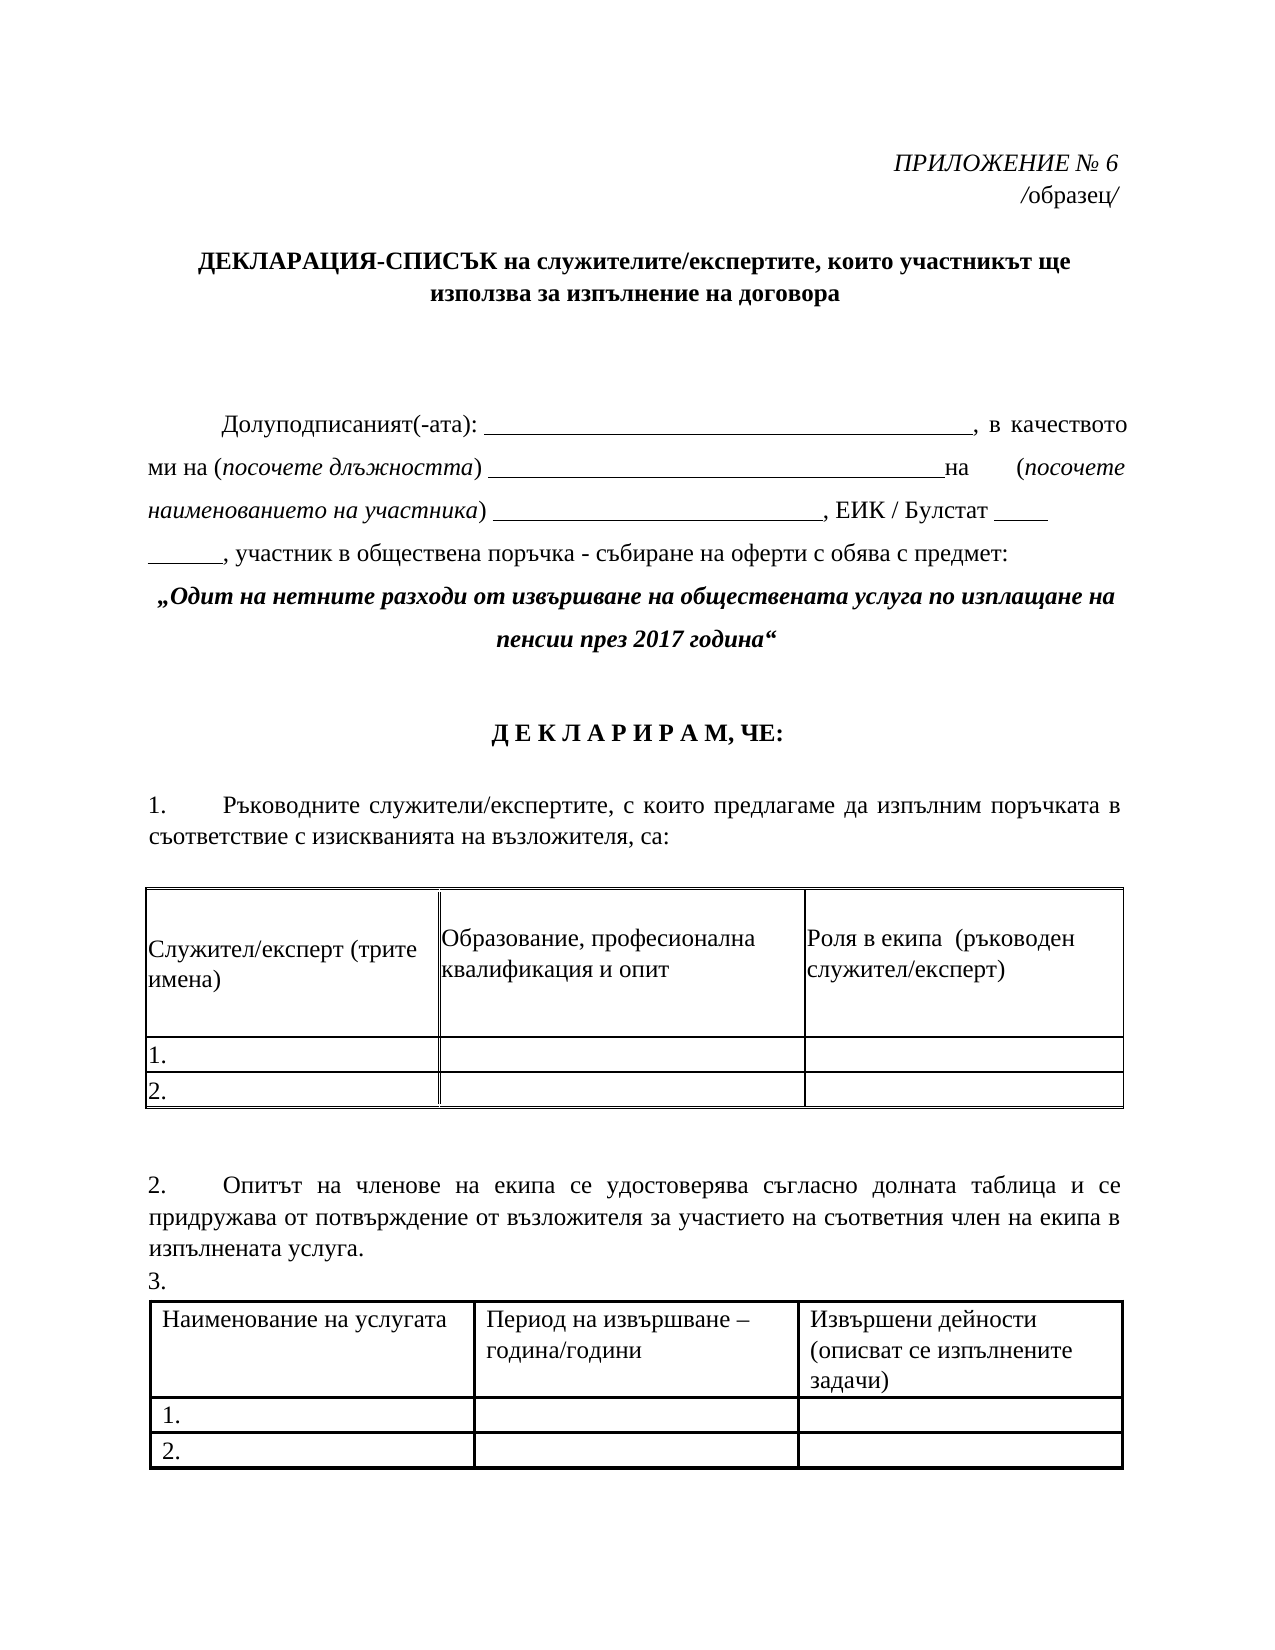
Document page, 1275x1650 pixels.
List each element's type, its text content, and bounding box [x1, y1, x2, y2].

table_cell 1. [147, 1038, 438, 1071]
table_cell [476, 1399, 797, 1431]
table_header Извършени дейности (описват се изпълнените задачи) [800, 1303, 1121, 1396]
table_header Служител/експерт (трите имена) [147, 890, 439, 1036]
table_cell [439, 1073, 804, 1106]
table_header Наименование на услугата [152, 1303, 473, 1396]
table_cell [806, 1038, 1123, 1071]
table_header Образование, професионална квалификация и опит [439, 890, 804, 1036]
list Ръководните служители/експертите, с които предлагаме да изпълним поръчката в съответствие с изискванията на възложителя, са: [148, 790, 1122, 850]
table_header Период на извършване – година/години [476, 1303, 797, 1396]
table_header Роля в екипа (ръководен служител/експерт) [806, 890, 1123, 1036]
table_cell [441, 1038, 804, 1071]
list Опитът на членове на екипа се удостоверява съгласно долната таблица и се придружава от потвърждение от възложителя за участието на съответния член на екипа в изпълнената услуга. [148, 1170, 1122, 1262]
table_cell [800, 1434, 1121, 1466]
table_cell [806, 1073, 1123, 1106]
table_cell 2. [152, 1434, 473, 1466]
table_cell [800, 1399, 1121, 1431]
table_cell [476, 1434, 797, 1466]
table_cell 2. [147, 1073, 439, 1106]
text Приложение № 6 [185, 148, 1121, 176]
text „Одит на нетните разходи от извършване на обществената услуга по изплащане на пенсии през 2017 година“ [148, 581, 1127, 653]
subtitle ДЕКЛАРАЦИЯ-СПИСЪК на служителите/експертите, които участникът ще използва за изпълнение на договора [179, 246, 1090, 307]
text /образец/ [185, 180, 1121, 209]
text Д Е К Л А Р И Р А М, ЧЕ: [148, 718, 1127, 747]
text Долуподписаният(-ата): , в качеството ми на (посочете длъжността) на (посочете наименованието на участника) , ЕИК / Булстат , участник в обществена поръчка - събиране на оферти с обява с предмет: [148, 409, 1127, 567]
table_cell 1. [152, 1399, 473, 1431]
